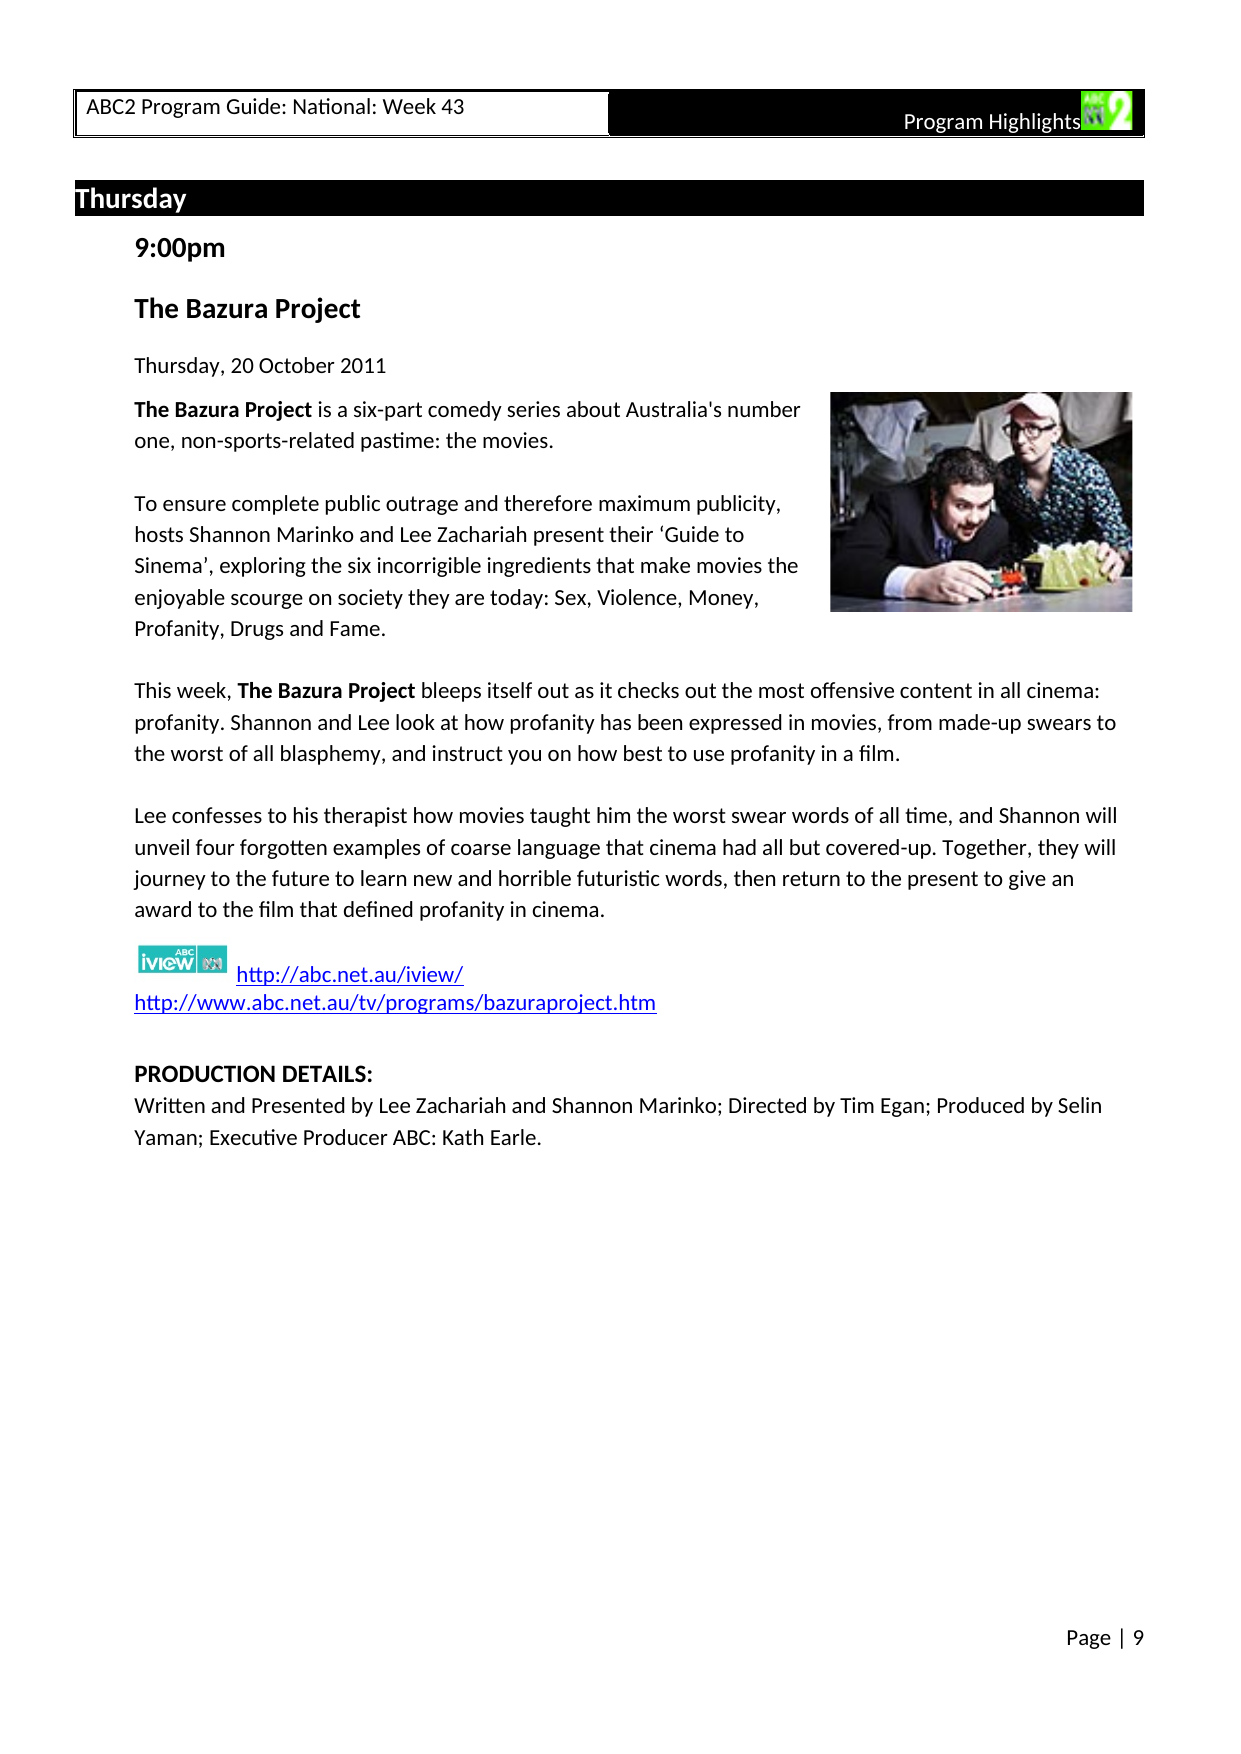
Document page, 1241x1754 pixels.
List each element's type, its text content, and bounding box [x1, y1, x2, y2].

text Written and Presented by Lee Zachariah and Shannon Marinko; Directed by Tim Egan; Produced by Selin Yaman; Executive Producer ABC: Kath Earle. [134, 1089, 1144, 1151]
table_header The Bazura Project is a six-part comedy series about Australia's number one, non-sports-related pastime: the movies. To ensure complete public outrage and therefore maximum publicity, hosts Shannon Marinko and Lee Zachariah present their ‘Guide to Sinema’, exploring the six incorrigible ingredients that make movies the enjoyable scourge on society they are today: Sex, Violence, Money, Profanity, Drugs and Fame. This week, The Bazura Project bleeps itself out as it checks out the most offensive content in all cinema: profanity. Shannon and Lee look at how profanity has been expressed in movies, from made-up swears to the worst of all blasphemy, and instruct you on how best to use profanity in a film. Lee confesses to his therapist how movies taught him the worst swear words of all time, and Shannon will unveil four forgotten examples of coarse language that cinema had all but covered-up. Together, they will journey to the future to learn new and horrible futuristic words, then return to the present to give an award to the film that defined profanity in cinema. http://abc.net.au/iview/ http://www.abc.net.au/tv/programs/bazuraproject.htm [123, 393, 1132, 1017]
picture [134, 937, 231, 983]
picture [830, 392, 1133, 612]
picture [1081, 91, 1133, 130]
text Thursday [75, 180, 1144, 216]
text PRODUCTION DETAILS: [134, 1058, 1144, 1089]
subtitle The Bazura Project [134, 290, 1144, 326]
text 9:00pm [134, 229, 1144, 265]
text Thursday, 20 October 2011 [134, 351, 1144, 379]
